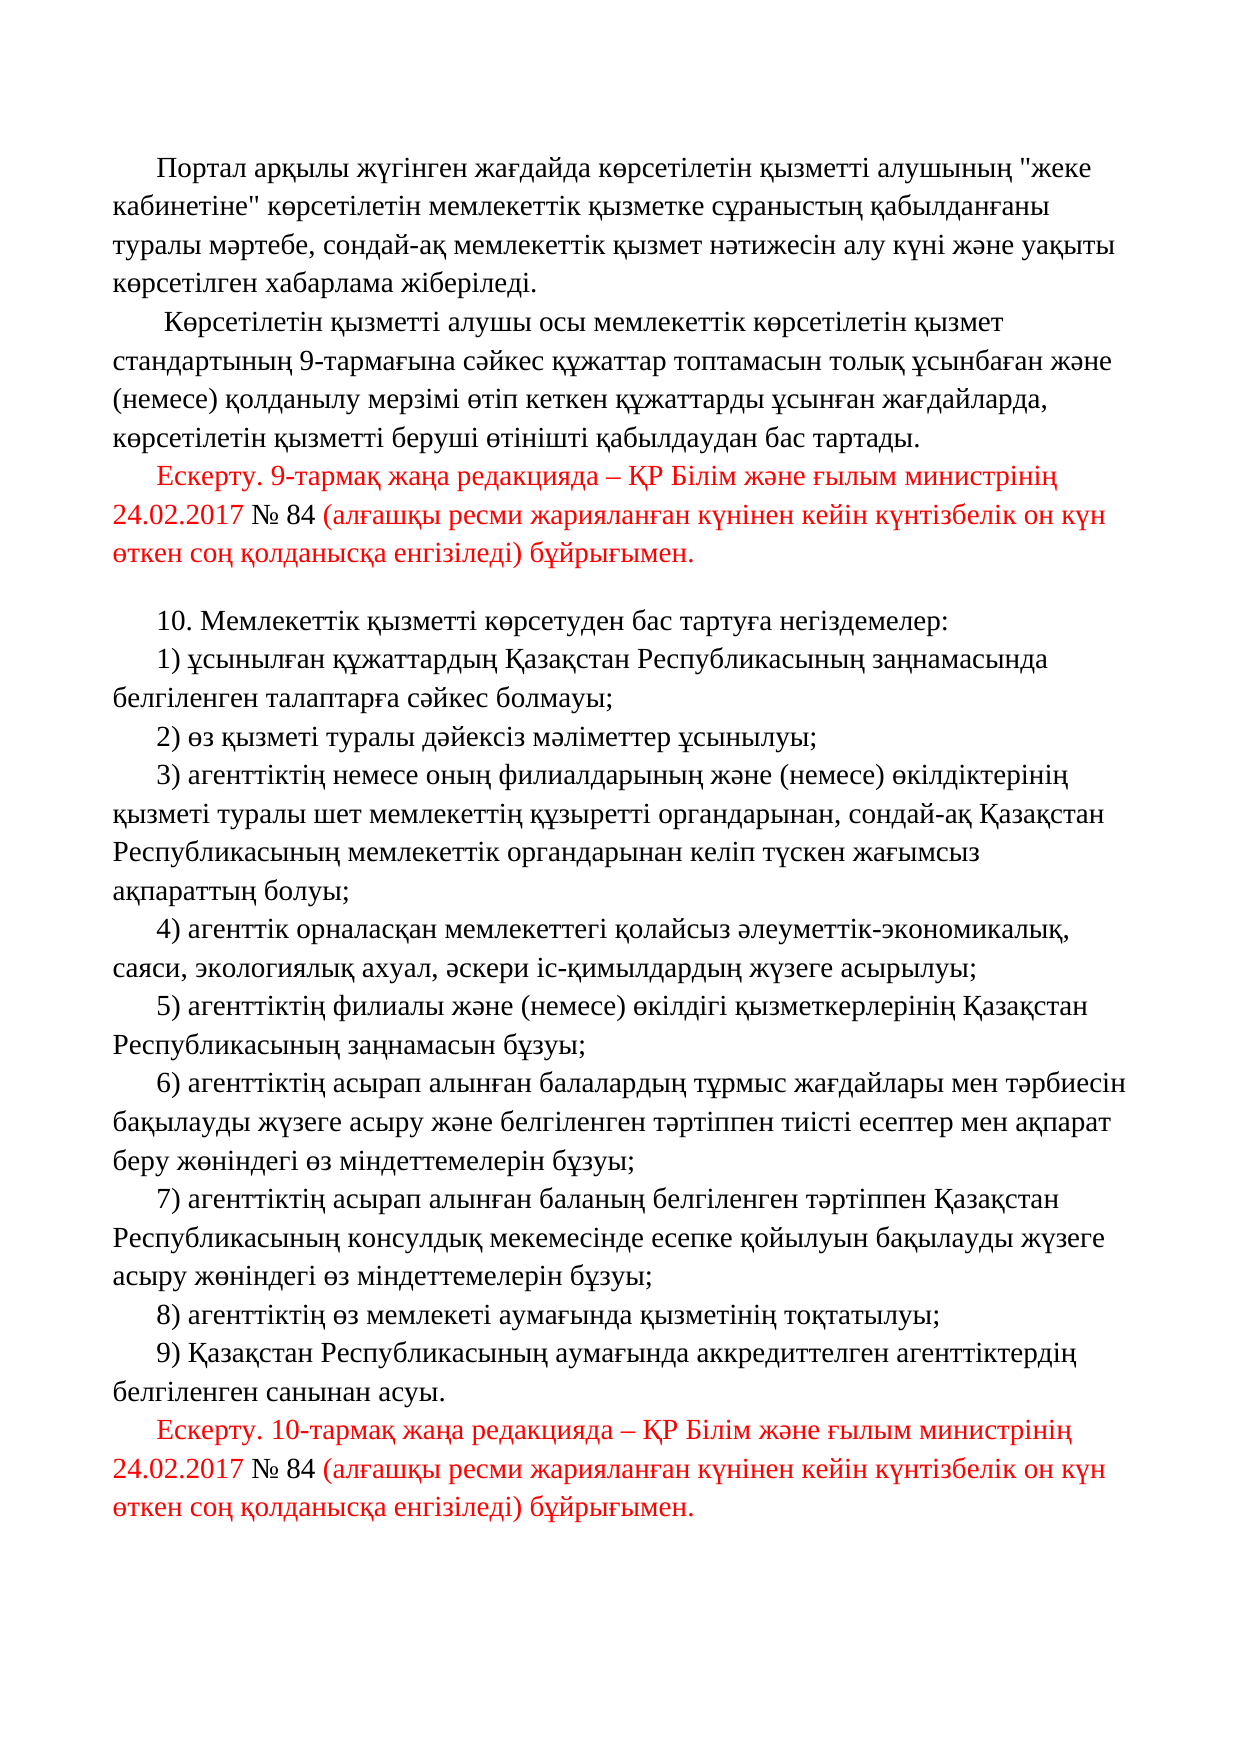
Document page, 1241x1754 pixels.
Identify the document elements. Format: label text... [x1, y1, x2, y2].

text Портал арқылы жүгінген жағдайда көрсетілетін қызметті алушының "жеке кабинетіне" көрсетілетін мемлекеттік қызметке сұраныстың қабылданғаны туралы мәртебе, сондай-ақ мемлекеттік қызмет нәтижесін алу күні және уақыты көрсетілген хабарлама жіберіледі. [112, 150, 1128, 299]
text 3) агенттіктің немесе оның филиалдарының және (немесе) өкілдіктерінің қызметі туралы шет мемлекеттің құзыретті органдарынан, сондай-ақ Қазақстан Республикасының мемлекеттік органдарынан келіп түскен жағымсыз ақпараттың болуы; [112, 757, 1128, 906]
text 9) Қазақстан Республикасының аумағында аккредиттелген агенттіктердің белгіленген санынан асуы. [112, 1335, 1128, 1407]
text 7) агенттіктің асырап алынған баланың белгіленген тәртіппен Қазақстан Республикасының консулдық мекемесінде есепке қойылуын бақылауды жүзеге асыру жөніндегі өз міндеттемелерін бұзуы; [112, 1181, 1128, 1292]
text 2) өз қызметі туралы дәйексіз мәліметтер ұсынылуы; [112, 719, 1128, 752]
text 6) агенттіктің асырап алынған балалардың тұрмыс жағдайлары мен тәрбиесін бақылауды жүзеге асыру және белгіленген тәртіппен тиісті есептер мен ақпарат беру жөніндегі өз міндеттемелерін бұзуы; [112, 1066, 1128, 1176]
text 5) агенттіктің филиалы және (немесе) өкілдігі қызметкерлерінің Қазақстан Республикасының заңнамасын бұзуы; [112, 988, 1128, 1061]
text Ескерту. 9-тармақ жаңа редакцияда – ҚР Білім және ғылым министрінің 24.02.2017 № 84 (алғашқы ресми жарияланған күнінен кейін күнтізбелік он күн өткен соң қолданысқа енгізіледі) бұйрығымен. [112, 458, 1128, 599]
text 8) агенттіктің өз мемлекеті аумағында қызметінің тоқтатылуы; [112, 1297, 1128, 1330]
text 10. Мемлекеттік қызметті көрсетуден бас тартуға негіздемелер: [112, 603, 1128, 637]
text 4) агенттік орналасқан мемлекеттегі қолайсыз әлеуметтік-экономикалық, саяси, экологиялық ахуал, әскери іс-қимылдардың жүзеге асырылуы; [112, 911, 1128, 983]
text Көрсетілетін қызметті алушы осы мемлекеттік көрсетілетін қызмет стандартының 9-тармағына сәйкес құжаттар топтамасын толық ұсынбаған және (немесе) қолданылу мерзімі өтіп кеткен құжаттарды ұсынған жағдайларда, көрсетілетін қызметті беруші өтінішті қабылдаудан бас тартады. [112, 304, 1128, 453]
text 1) ұсынылған құжаттардың Қазақстан Республикасының заңнамасында белгіленген талаптарға сәйкес болмауы; [112, 642, 1128, 714]
text Ескерту. 10-тармақ жаңа редакцияда – ҚР Білім және ғылым министрінің 24.02.2017 № 84 (алғашқы ресми жарияланған күнінен кейін күнтізбелік он күн өткен соң қолданысқа енгізіледі) бұйрығымен. [112, 1412, 1128, 1553]
